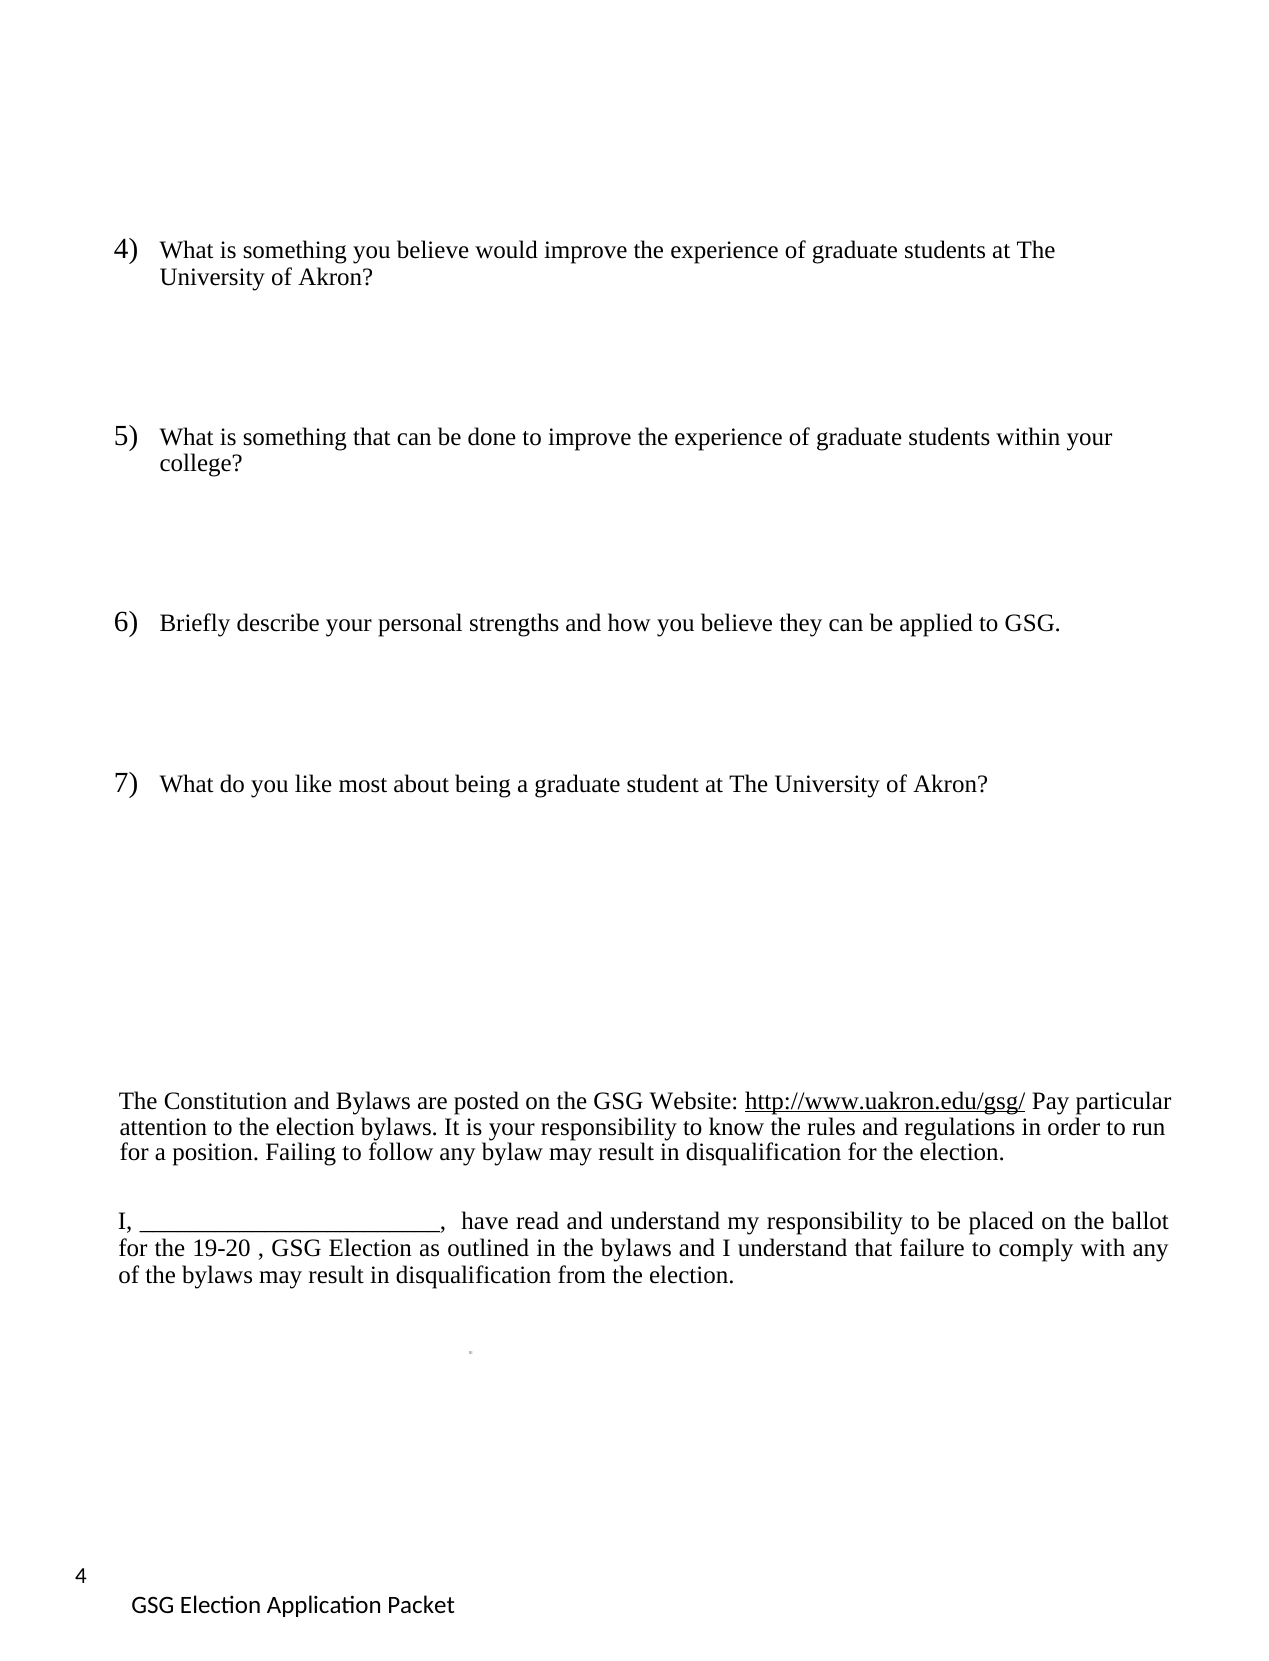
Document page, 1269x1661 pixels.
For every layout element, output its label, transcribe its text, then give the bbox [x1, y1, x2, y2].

list What is something you believe would improve the experience of graduate students at The University of Akron? [114, 234, 1167, 290]
text The Constitution and Bylaws are posted on the GSG Website: http://www.uakron.edu/gsg/ Pay particular attention to the election bylaws. It is your responsibility to know the rules and regulations in order to run for a position. Failing to follow any bylaw may result in disqualification for the election. [118, 1088, 1185, 1166]
list What do you like most about being a graduate student at The University of Akron? [114, 768, 1167, 798]
list Briefly describe your personal strengths and how you believe they can be applied to GSG. [114, 608, 1167, 638]
text I, ________________________, have read and understand my responsibility to be placed on the ballot for the 19-20 , GSG Election as outlined in the bylaws and I understand that failure to comply with any of the bylaws may result in disqualification from the election. [118, 1208, 1170, 1289]
list What is something that can be done to improve the experience of graduate students within your college? [114, 421, 1167, 477]
